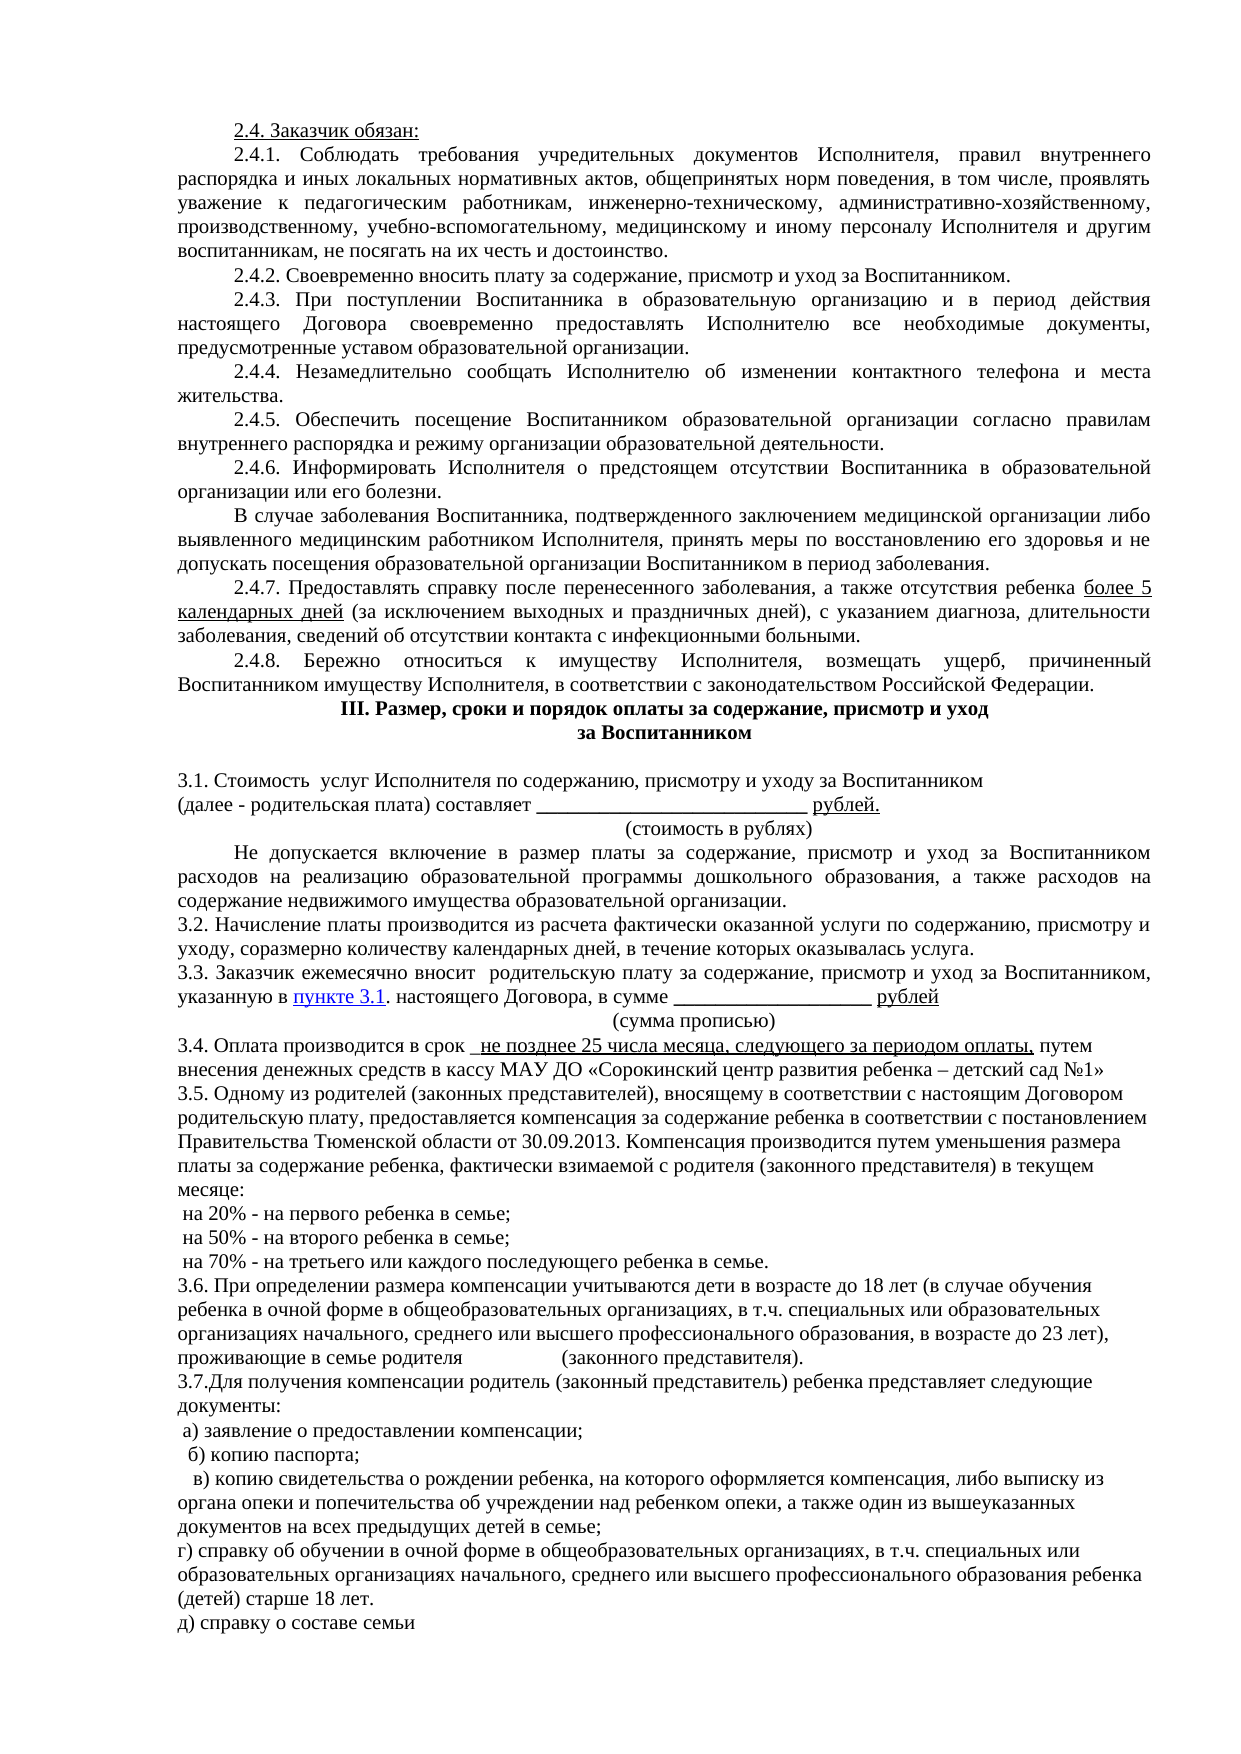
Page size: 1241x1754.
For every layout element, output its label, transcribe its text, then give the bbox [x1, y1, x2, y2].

text на 50% - на второго ребенка в семье; [177, 1225, 1152, 1249]
text III. Размер, сроки и порядок оплаты за содержание, присмотр и уход [177, 696, 1152, 720]
text 3.6. При определении размера компенсации учитываются дети в возрасте до 18 лет (в случае обучения ребенка в очной форме в общеобразовательных организациях, в т.ч. специальных или образовательных организациях начального, среднего или высшего профессионального образования, в возрасте до 23 лет), проживающие в семье родителя (законного представителя). 3.7.Для получения компенсации родитель (законный представитель) ребенка представляет следующие документы: [177, 1273, 1152, 1417]
text за Воспитанником [177, 720, 1152, 744]
text на 20% - на первого ребенка в семье; [177, 1201, 1152, 1225]
text (стоимость в рублях) [177, 816, 1152, 840]
text (сумма прописью) [177, 1008, 1152, 1032]
text 2.4.2. Своевременно вносить плату за содержание, присмотр и уход за Воспитанником. [177, 262, 1152, 287]
text 2.4.1. Соблюдать требования учредительных документов Исполнителя, правил внутреннего распорядка и иных локальных нормативных актов, общепринятых норм поведения, в том числе, проявлять уважение к педагогическим работникам, инженерно-техническому, административно-хозяйственному, производственному, учебно-вспомогательному, медицинскому и иному персоналу Исполнителя и другим воспитанникам, не посягать на их честь и достоинство. [177, 142, 1152, 262]
text 2.4. Заказчик обязан: [177, 118, 1152, 142]
text 2.4.6. Информировать Исполнителя о предстоящем отсутствии Воспитанника в образовательной организации или его болезни. [177, 455, 1152, 503]
text 3.2. Начисление платы производится из расчета фактически оказанной услуги по содержанию, присмотру и уходу, соразмерно количеству календарных дней, в течение которых оказывалась услуга. [177, 912, 1152, 960]
text 2.4.8. Бережно относиться к имуществу Исполнителя, возмещать ущерб, причиненный Воспитанником имуществу Исполнителя, в соответствии с законодательством Российской Федерации. [177, 647, 1152, 696]
text а) заявление о предоставлении компенсации; [177, 1417, 1152, 1442]
text 3.1. Стоимость услуг Исполнителя по содержанию, присмотру и уходу за Воспитанником [177, 768, 1152, 792]
text 2.4.3. При поступлении Воспитанника в образовательную организацию и в период действия настоящего Договора своевременно предоставлять Исполнителю все необходимые документы, предусмотренные уставом образовательной организации. [177, 287, 1152, 359]
text г) справку об обучении в очной форме в общеобразовательных организациях, в т.ч. специальных или образовательных организациях начального, среднего или высшего профессионального образования ребенка (детей) старше 18 лет. [177, 1538, 1152, 1610]
text (далее - родительская плата) составляет __________________________ рублей. [177, 792, 1152, 816]
text в) копию свидетельства о рождении ребенка, на которого оформляется компенсация, либо выписку из органа опеки и попечительства об учреждении над ребенком опеки, а также один из вышеуказанных документов на всех предыдущих детей в семье; [177, 1466, 1152, 1538]
text 3.3. Заказчик ежемесячно вносит родительскую плату за содержание, присмотр и уход за Воспитанником, указанную в пункте 3.1. настоящего Договора, в сумме ___________________ рублей [177, 960, 1152, 1008]
text на 70% - на третьего или каждого последующего ребенка в семье. [177, 1249, 1152, 1273]
text Не допускается включение в размер платы за содержание, присмотр и уход за Воспитанником расходов на реализацию образовательной программы дошкольного образования, а также расходов на содержание недвижимого имущества образовательной организации. [177, 840, 1152, 912]
text 3.4. Оплата производится в срок _не позднее 25 числа месяца, следующего за периодом оплаты, путем внесения денежных средств в кассу МАУ ДО «Сорокинский центр развития ребенка – детский сад №1» 3.5. Одному из родителей (законных представителей), вносящему в соответствии с настоящим Договором родительскую плату, предоставляется компенсация за содержание ребенка в соответствии с постановлением Правительства Тюменской области от 30.09.2013. Компенсация производится путем уменьшения размера платы за содержание ребенка, фактически взимаемой с родителя (законного представителя) в текущем месяце: [177, 1032, 1152, 1201]
text б) копию паспорта; [177, 1442, 1152, 1466]
text 2.4.4. Незамедлительно сообщать Исполнителю об изменении контактного телефона и места жительства. [177, 359, 1152, 407]
text д) справку о составе семьи [177, 1610, 1152, 1634]
text 2.4.7. Предоставлять справку после перенесенного заболевания, а также отсутствия ребенка более 5 календарных дней (за исключением выходных и праздничных дней), с указанием диагноза, длительности заболевания, сведений об отсутствии контакта с инфекционными больными. [177, 575, 1152, 647]
text 2.4.5. Обеспечить посещение Воспитанником образовательной организации согласно правилам внутреннего распорядка и режиму организации образовательной деятельности. [177, 407, 1152, 455]
text В случае заболевания Воспитанника, подтвержденного заключением медицинской организации либо выявленного медицинским работником Исполнителя, принять меры по восстановлению его здоровья и не допускать посещения образовательной организации Воспитанником в период заболевания. [177, 503, 1152, 575]
